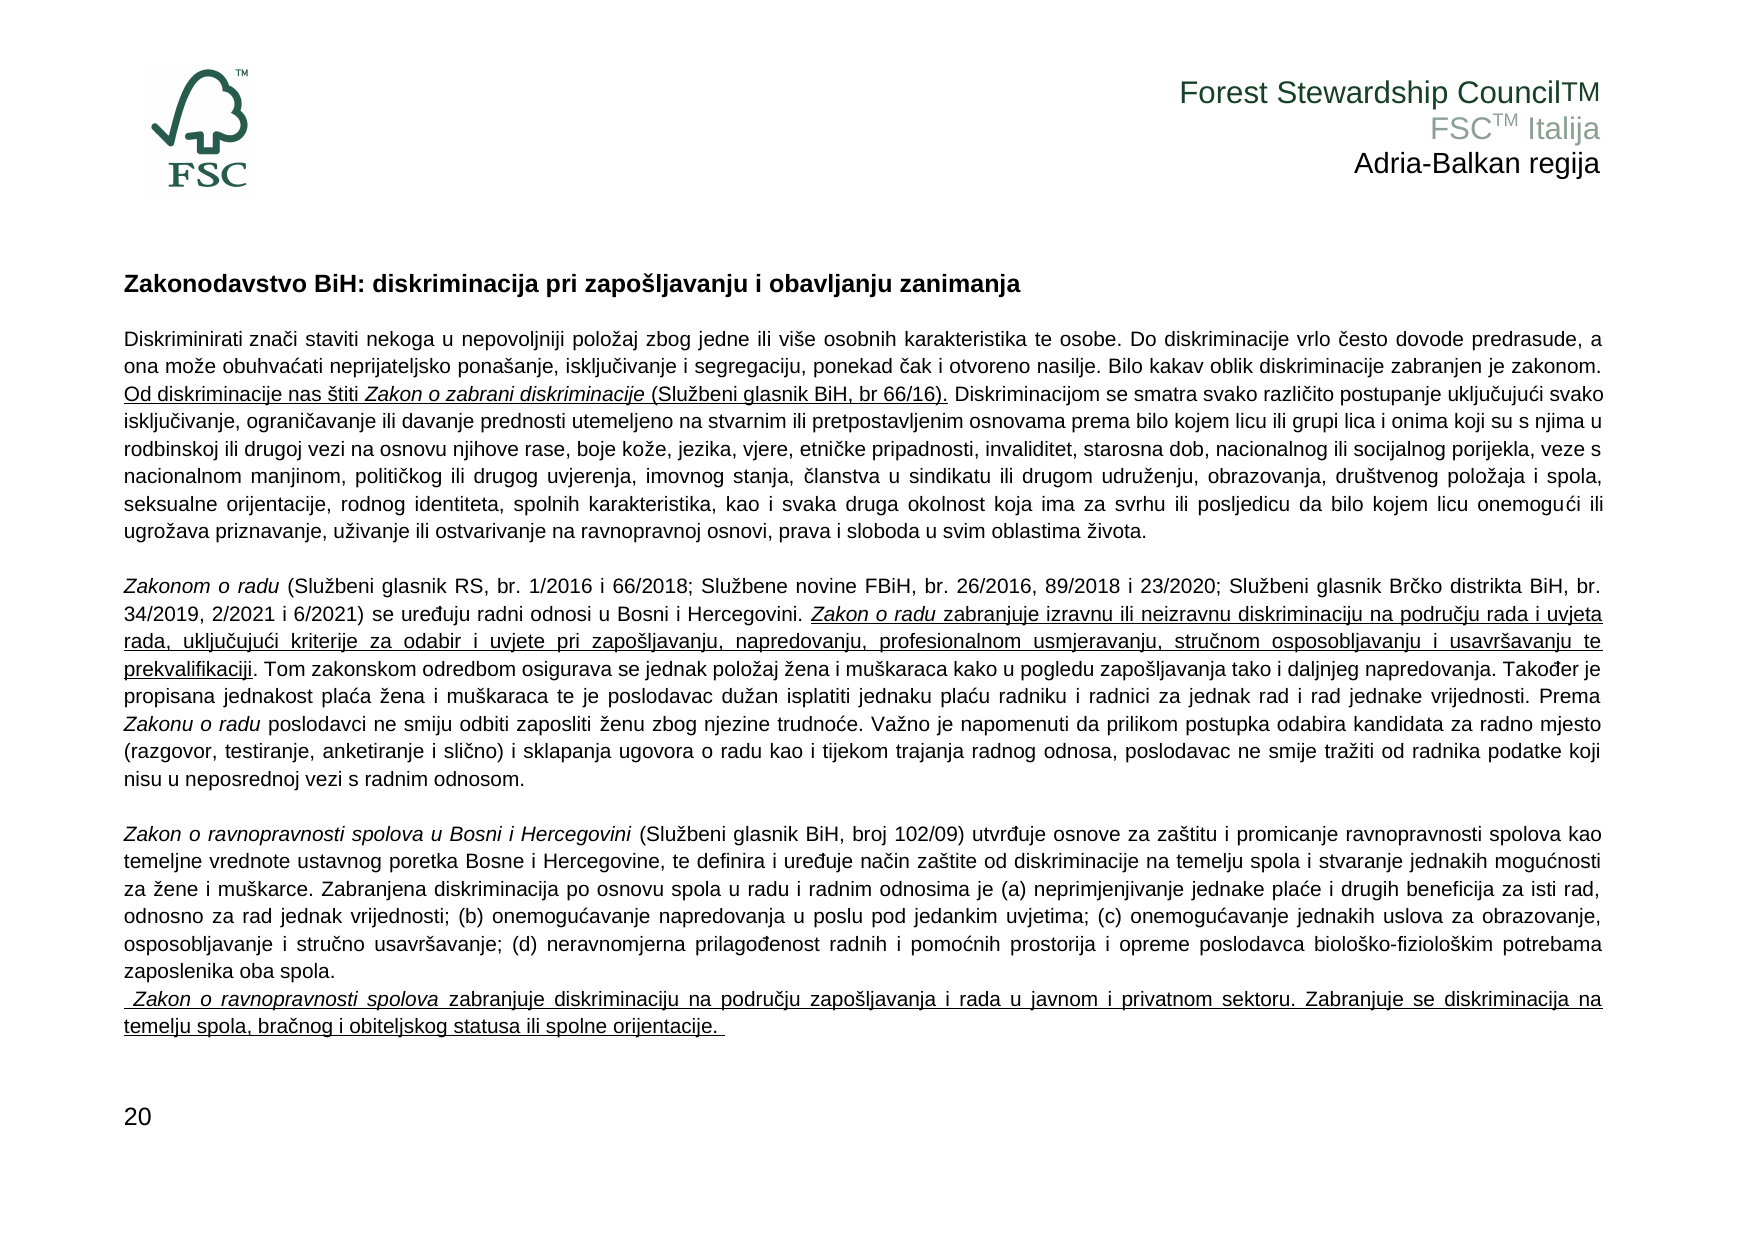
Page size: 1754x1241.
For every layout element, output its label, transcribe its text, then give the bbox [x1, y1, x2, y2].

text Zakon o ravnopravnosti spolova u Bosni i Hercegovini (Službeni glasnik BiH, broj 102/09) utvrđuje osnove za zaštitu i promicanje ravnopravnosti spolova kao temeljne vrednote ustavnog poretka Bosne i Hercegovine, te definira i uređuje način zaštite od diskriminacije na temelju spola i stvaranje jednakih mogućnosti za žene i muškarce. Zabranjena diskriminacija po osnovu spola u radu i radnim odnosima je (a) neprimjenjivanje jednake plaće i drugih beneficija za isti rad, odnosno za rad jednak vrijednosti; (b) onemogućavanje napredovanja u poslu pod jedankim uvjetima; (c) onemogućavanje jednakih uslova za obrazovanje, osposobljavanje i stručno usavršavanje; (d) neravnomjerna prilagođenost radnih i pomoćnih prostorija i opreme poslodavca biološko-fiziološkim potrebama zaposlenika oba spola. [124, 822, 1604, 983]
text Diskriminirati znači staviti nekoga u nepovoljniji položaj zbog jedne ili više osobnih karakteristika te osobe. Do diskriminacije vrlo često dovode predrasude, a ona može obuhvaćati neprijateljsko ponašanje, isključivanje i segregaciju, ponekad čak i otvoreno nasilje. Bilo kakav oblik diskriminacije zabranjen je zakonom. Od diskriminacije nas štiti Zakon o zabrani diskriminacije (Službeni glasnik BiH, br 66/16). Diskriminacijom se smatra svako različito postupanje uključujući svako isključivanje, ograničavanje ili davanje prednosti utemeljeno na stvarnim ili pretpostavljenim osnovama prema bilo kojem licu ili grupi lica i onima koji su s njima u rodbinskoj ili drugoj vezi na osnovu njihove rase, boje kože, jezika, vjere, etničke pripadnosti, invaliditet, starosna dob, nacionalnog ili socijalnog porijekla, veze s nacionalnom manjinom, političkog ili drugog uvjerenja, imovnog stanja, članstva u sindikatu ili drugom udruženju, obrazovanja, društvenog položaja i spola, seksualne orijentacije, rodnog identiteta, spolnih karakteristika, kao i svaka druga okolnost koja ima za svrhu ili posljedicu da bilo kojem licu onemogući ili ugrožava priznavanje, uživanje ili ostvarivanje na ravnopravnoj osnovi, prava i sloboda u svim oblastima života. [124, 327, 1604, 543]
picture [147, 63, 257, 199]
subtitle Zakonodavstvo BiH: diskriminacija pri zapošljavanju i obavljanju zanimanja [124, 269, 1604, 298]
text Zakon o ravnopravnosti spolova zabranjuje diskriminaciju na području zapošljavanja i rada u javnom i privatnom sektoru. Zabranjuje se diskriminacija na temelju spola, bračnog i obiteljskog statusa ili spolne orijentacije. [124, 987, 1604, 1038]
text Zakonom o radu (Službeni glasnik RS, br. 1/2016 i 66/2018; Službene novine FBiH, br. 26/2016, 89/2018 i 23/2020; Službeni glasnik Brčko distrikta BiH, br. 34/2019, 2/2021 i 6/2021) se uređuju radni odnosi u Bosni i Hercegovini. Zakon o radu zabranjuje izravnu ili neizravnu diskriminaciju na području rada i uvjeta rada, uključujući kriterije za odabir i uvjete pri zapošljavanju, napredovanju, profesionalnom usmjeravanju, stručnom osposobljavanju i usavršavanju te prekvalifikaciji. Tom zakonskom odredbom osigurava se jednak položaj žena i muškaraca kako u pogledu zapošljavanja tako i daljnjeg napredovanja. Također je propisana jednakost plaća žena i muškaraca te je poslodavac dužan isplatiti jednaku plaću radniku i radnici za jednak rad i rad jednake vrijednosti. Prema Zakonu o radu poslodavci ne smiju odbiti zaposliti ženu zbog njezine trudnoće. Važno je napomenuti da prilikom postupka odabira kandidata za radno mjesto (razgovor, testiranje, anketiranje i slično) i sklapanja ugovora o radu kao i tijekom trajanja radnog odnosa, poslodavac ne smije tražiti od radnika podatke koji nisu u neposrednoj vezi s radnim odnosom. [124, 574, 1604, 791]
